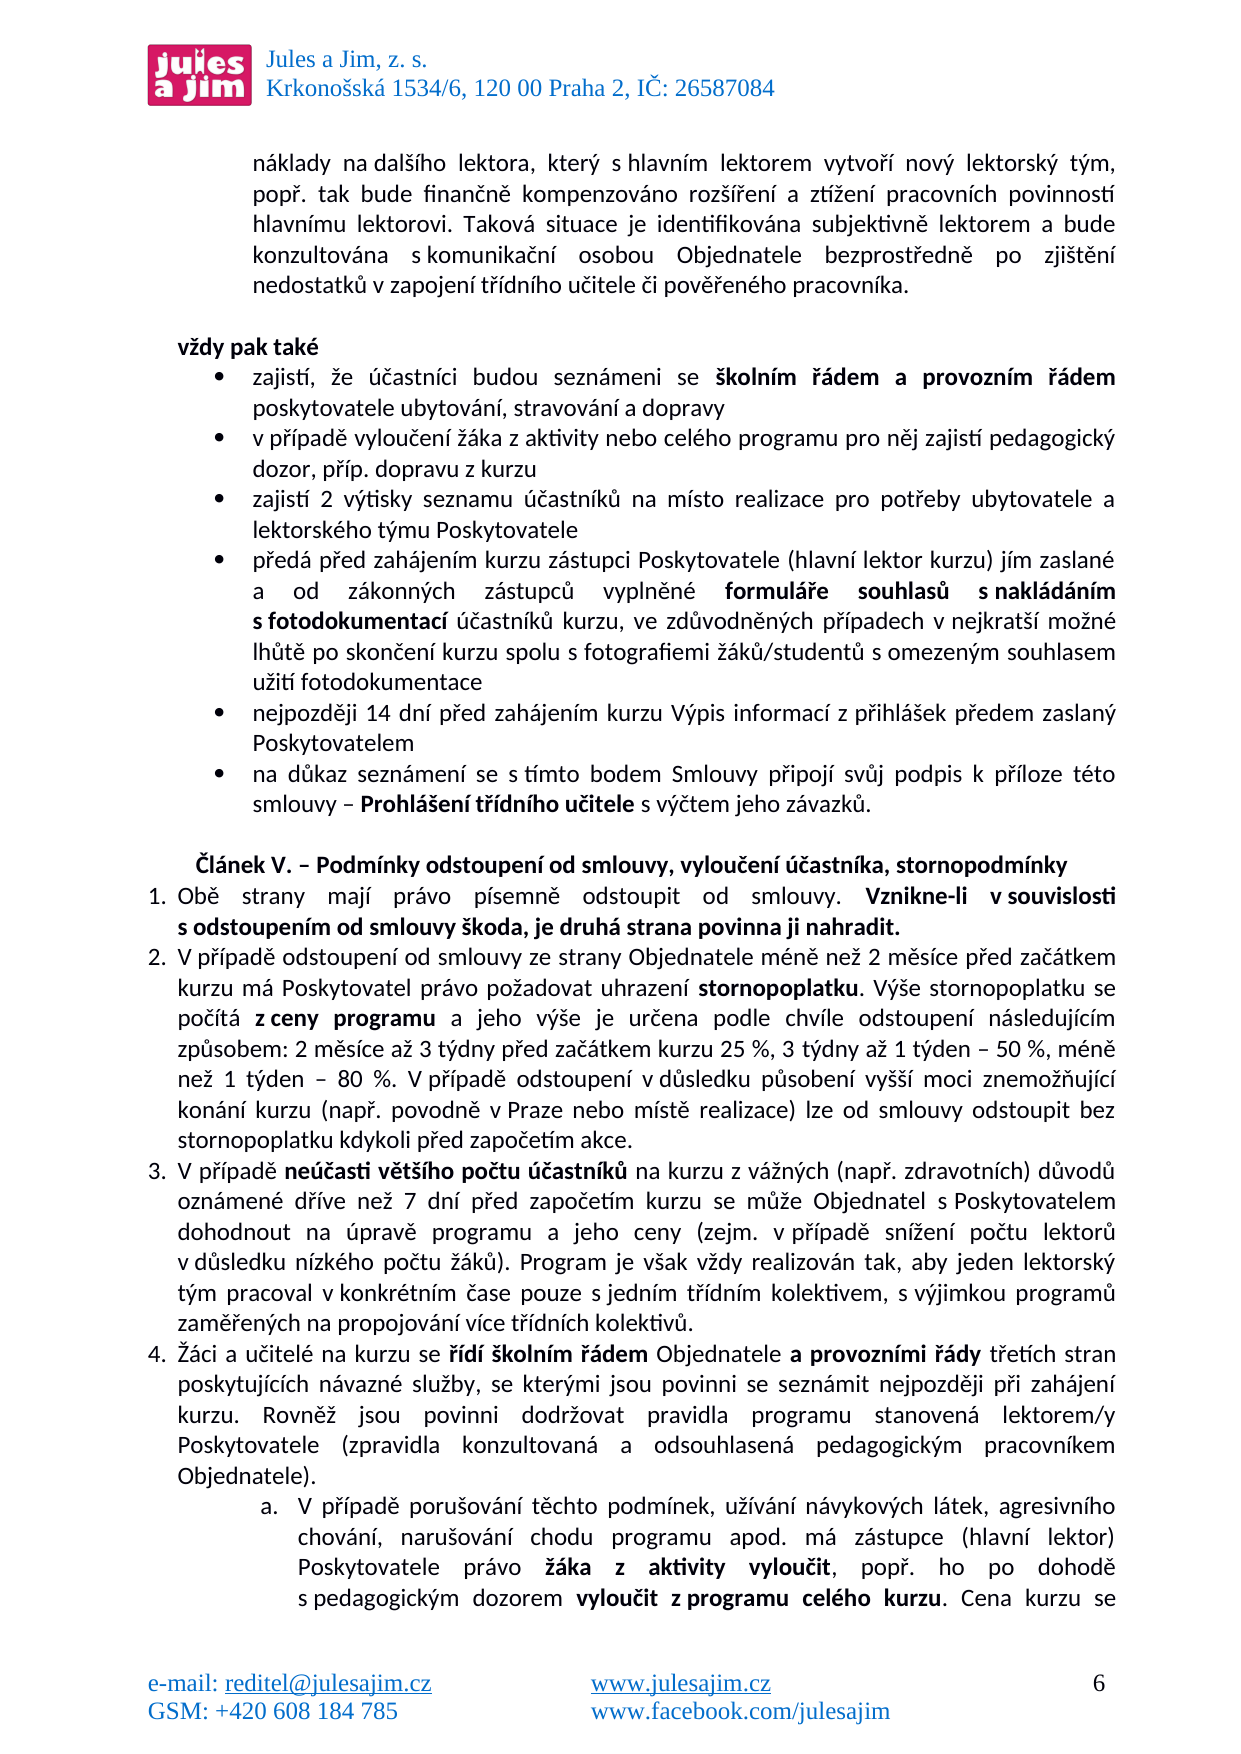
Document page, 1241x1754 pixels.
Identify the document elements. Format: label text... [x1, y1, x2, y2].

list zajistí 2 výtisky seznamu účastníků na místo realizace pro potřeby ubytovatele a lektorského týmu Poskytovatele [215, 483, 1116, 544]
list V případě neúčasti většího počtu účastníků na kurzu z vážných (např. zdravotních) důvodů oznámené dříve než 7 dní před započetím kurzu se může Objednatel s Poskytovatelem dohodnout na úpravě programu a jeho ceny (zejm. v případě snížení počtu lektorů v důsledku nízkého počtu žáků). Program je však vždy realizován tak, aby jeden lektorský tým pracoval v konkrétním čase pouze s jedním třídním kolektivem, s výjimkou programů zaměřených na propojování více třídních kolektivů. [148, 1155, 1116, 1338]
list Žáci a učitelé na kurzu se řídí školním řádem Objednatele a provozními řády třetích stran poskytujících návazné služby, se kterými jsou povinni se seznámit nejpozději při zahájení kurzu. Rovněž jsou povinni dodržovat pravidla programu stanovená lektorem/y Poskytovatele (zpravidla konzultovaná a odsouhlasená pedagogickým pracovníkem Objednatele). [148, 1338, 1116, 1491]
list předá před zahájením kurzu zástupci Poskytovatele (hlavní lektor kurzu) jím zaslané a od zákonných zástupců vyplněné formuláře souhlasů s nakládáním s fotodokumentací účastníků kurzu, ve zdůvodněných případech v nejkratší možné lhůtě po skončení kurzu spolu s fotografiemi žáků/studentů s omezeným souhlasem užití fotodokumentace [215, 544, 1116, 697]
list nejpozději 14 dní před zahájením kurzu Výpis informací z přihlášek předem zaslaný Poskytovatelem [215, 697, 1116, 758]
list v případě vyloučení žáka z aktivity nebo celého programu pro něj zajistí pedagogický dozor, příp. dopravu z kurzu [215, 422, 1116, 483]
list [215, 148, 1116, 300]
list vždy pak také [177, 331, 1116, 361]
list zajistí, že účastníci budou seznámeni se školním řádem a provozním řádem poskytovatele ubytování, stravování a dopravy [215, 361, 1116, 422]
picture [146, 43, 253, 107]
list Obě strany mají právo písemně odstoupit od smlouvy. Vznikne-li v souvislosti s odstoupením od smlouvy škoda, je druhá strana povinna ji nahradit. [148, 880, 1116, 941]
list na důkaz seznámení se s tímto bodem Smlouvy připojí svůj podpis k příloze této smlouvy – Prohlášení třídního učitele s výčtem jeho závazků. [215, 758, 1116, 819]
list V případě odstoupení od smlouvy ze strany Objednatele méně než 2 měsíce před začátkem kurzu má Poskytovatel právo požadovat uhrazení stornopoplatku. Výše stornopoplatku se počítá z ceny programu a jeho výše je určena podle chvíle odstoupení následujícím způsobem: 2 měsíce až 3 týdny před začátkem kurzu 25 %, 3 týdny až 1 týden – 50 %, méně než 1 týden – 80 %. V případě odstoupení v důsledku působení vyšší moci znemožňující konání kurzu (např. povodně v Praze nebo místě realizace) lze od smlouvy odstoupit bez stornopoplatku kdykoli před započetím akce. [148, 941, 1116, 1155]
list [260, 1491, 1116, 1613]
subtitle Článek V. – Podmínky odstoupení od smlouvy, vyloučení účastníka, stornopodmínky [148, 849, 1116, 880]
